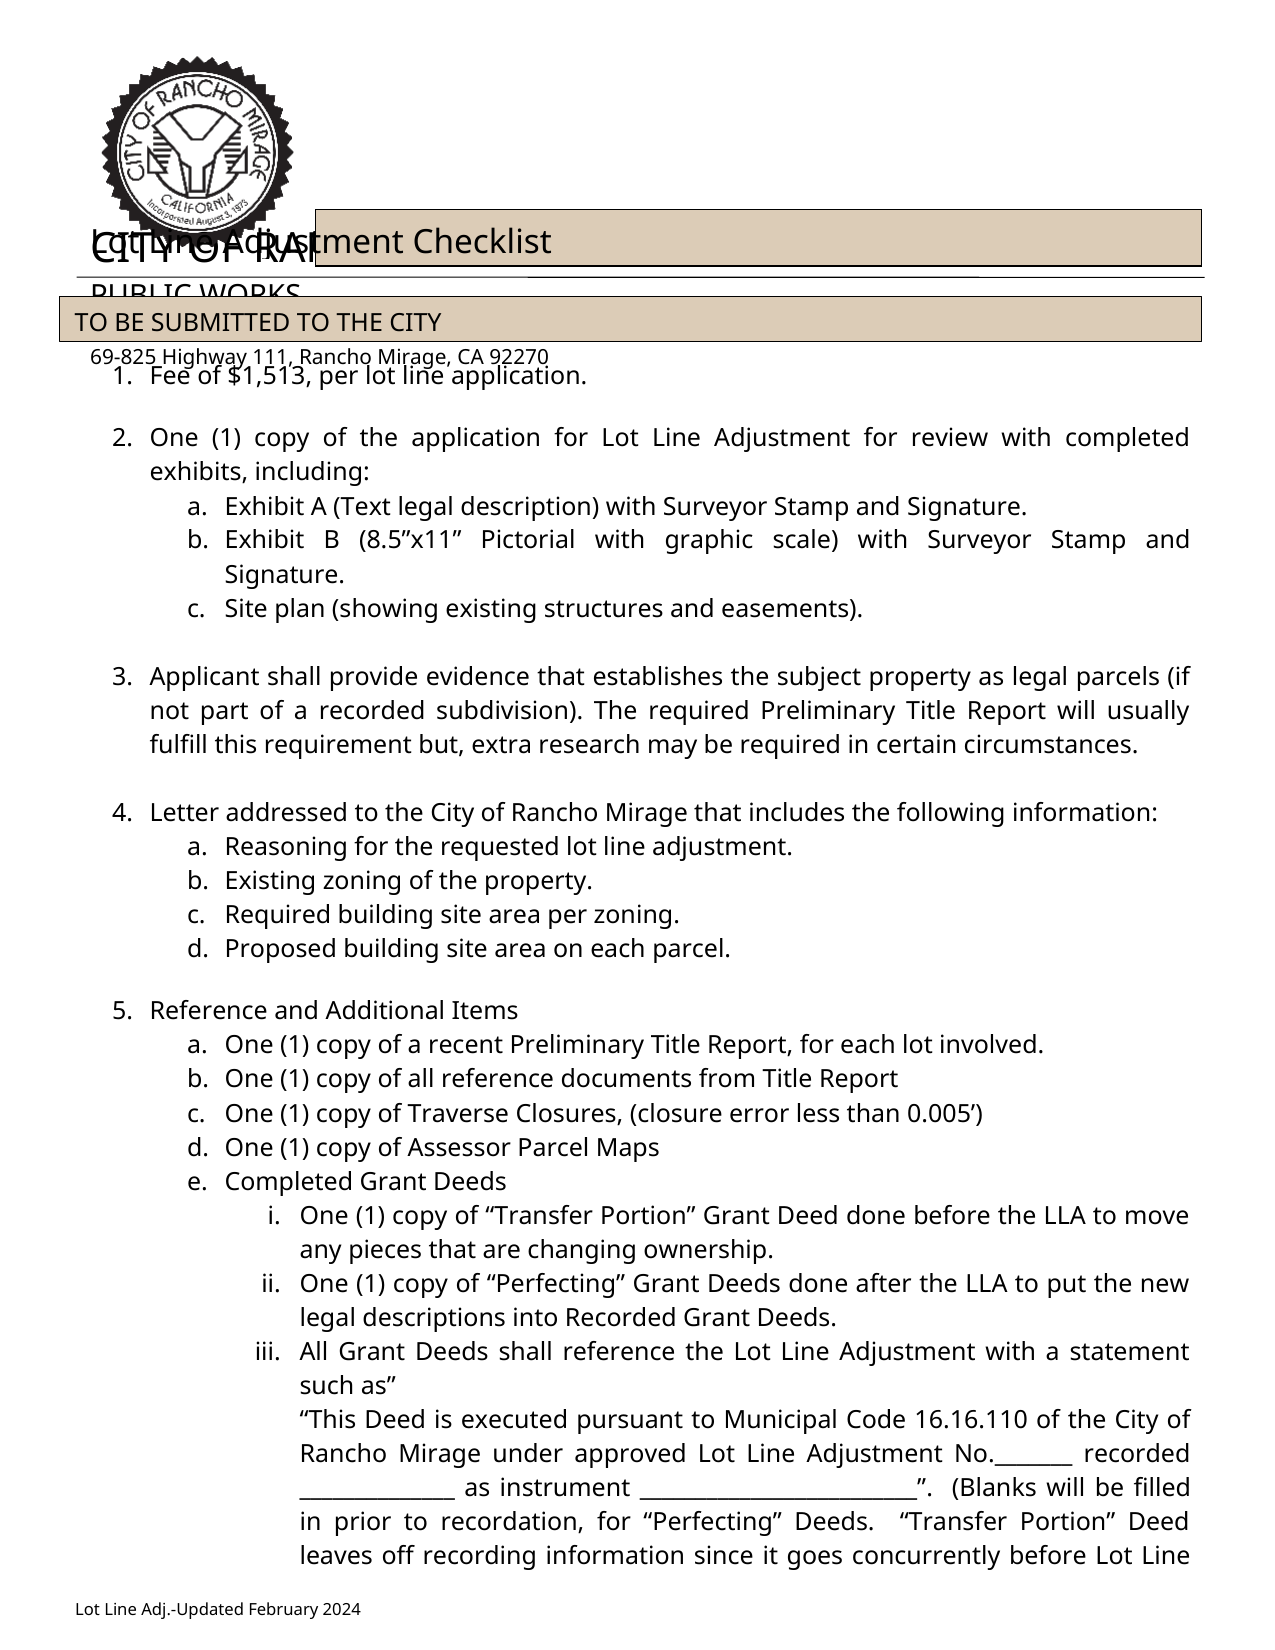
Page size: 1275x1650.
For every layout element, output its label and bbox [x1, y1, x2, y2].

picture [112, 237, 122, 249]
picture [180, 237, 189, 249]
picture [101, 56, 294, 249]
picture [248, 237, 258, 249]
picture [200, 237, 209, 242]
picture [229, 233, 236, 243]
